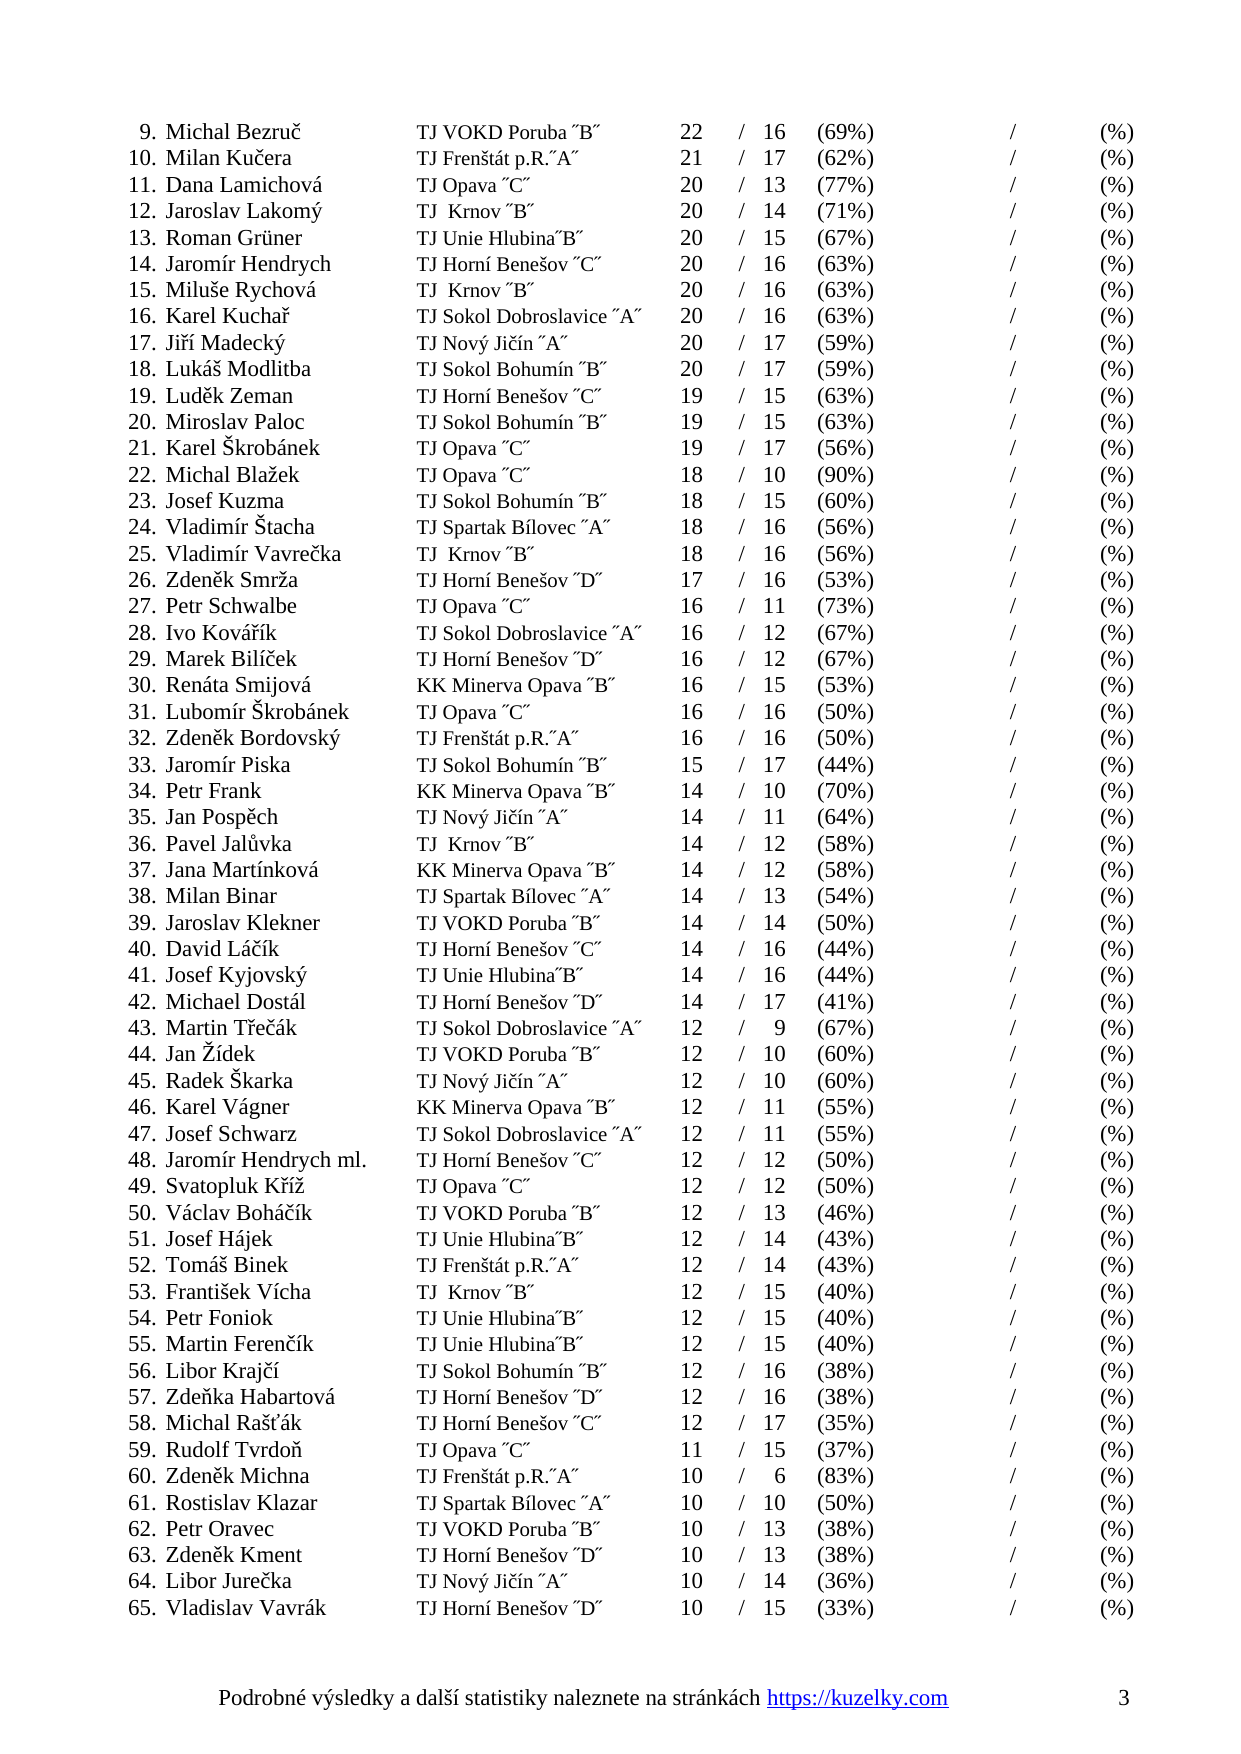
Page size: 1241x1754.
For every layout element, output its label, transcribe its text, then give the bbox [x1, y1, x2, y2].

text 59. Rudolf Tvrdoň TJ Opava ˝C˝ 11 / 15 (37%) / (%) [106, 1436, 1134, 1462]
text 32. Zdeněk Bordovský TJ Frenštát p.R.˝A˝ 16 / 16 (50%) / (%) [106, 724, 1134, 751]
text 62. Petr Oravec TJ VOKD Poruba ˝B˝ 10 / 13 (38%) / (%) [106, 1515, 1134, 1541]
text 43. Martin Třečák TJ Sokol Dobroslavice ˝A˝ 12 / 9 (67%) / (%) [106, 1014, 1134, 1041]
text 28. Ivo Kovářík TJ Sokol Dobroslavice ˝A˝ 16 / 12 (67%) / (%) [106, 619, 1134, 645]
text 58. Michal Rašťák TJ Horní Benešov ˝C˝ 12 / 17 (35%) / (%) [106, 1409, 1134, 1436]
text 29. Marek Bilíček TJ Horní Benešov ˝D˝ 16 / 12 (67%) / (%) [106, 645, 1134, 672]
text 9. Michal Bezruč TJ VOKD Poruba ˝B˝ 22 / 16 (69%) / (%) [106, 118, 1134, 144]
text 61. Rostislav Klazar TJ Spartak Bílovec ˝A˝ 10 / 10 (50%) / (%) [106, 1488, 1134, 1515]
text 20. Miroslav Paloc TJ Sokol Bohumín ˝B˝ 19 / 15 (63%) / (%) [106, 408, 1134, 434]
text 13. Roman Grüner TJ Unie Hlubina˝B˝ 20 / 15 (67%) / (%) [106, 223, 1134, 250]
text 65. Vladislav Vavrák TJ Horní Benešov ˝D˝ 10 / 15 (33%) / (%) [106, 1594, 1134, 1620]
text 57. Zdeňka Habartová TJ Horní Benešov ˝D˝ 12 / 16 (38%) / (%) [106, 1383, 1134, 1409]
text 18. Lukáš Modlitba TJ Sokol Bohumín ˝B˝ 20 / 17 (59%) / (%) [106, 355, 1134, 382]
text 47. Josef Schwarz TJ Sokol Dobroslavice ˝A˝ 12 / 11 (55%) / (%) [106, 1119, 1134, 1146]
text 27. Petr Schwalbe TJ Opava ˝C˝ 16 / 11 (73%) / (%) [106, 592, 1134, 619]
text 12. Jaroslav Lakomý TJ Krnov ˝B˝ 20 / 14 (71%) / (%) [106, 197, 1134, 223]
text 17. Jiří Madecký TJ Nový Jičín ˝A˝ 20 / 17 (59%) / (%) [106, 329, 1134, 355]
text 19. Luděk Zeman TJ Horní Benešov ˝C˝ 19 / 15 (63%) / (%) [106, 382, 1134, 408]
text 30. Renáta Smijová KK Minerva Opava ˝B˝ 16 / 15 (53%) / (%) [106, 672, 1134, 698]
text 64. Libor Jurečka TJ Nový Jičín ˝A˝ 10 / 14 (36%) / (%) [106, 1568, 1134, 1594]
text 16. Karel Kuchař TJ Sokol Dobroslavice ˝A˝ 20 / 16 (63%) / (%) [106, 303, 1134, 329]
text 49. Svatopluk Kříž TJ Opava ˝C˝ 12 / 12 (50%) / (%) [106, 1172, 1134, 1199]
text 50. Václav Boháčík TJ VOKD Poruba ˝B˝ 12 / 13 (46%) / (%) [106, 1199, 1134, 1225]
text 21. Karel Škrobánek TJ Opava ˝C˝ 19 / 17 (56%) / (%) [106, 434, 1134, 461]
text 37. Jana Martínková KK Minerva Opava ˝B˝ 14 / 12 (58%) / (%) [106, 856, 1134, 882]
text 22. Michal Blažek TJ Opava ˝C˝ 18 / 10 (90%) / (%) [106, 461, 1134, 487]
text 52. Tomáš Binek TJ Frenštát p.R.˝A˝ 12 / 14 (43%) / (%) [106, 1251, 1134, 1278]
text 26. Zdeněk Smrža TJ Horní Benešov ˝D˝ 17 / 16 (53%) / (%) [106, 566, 1134, 592]
text 31. Lubomír Škrobánek TJ Opava ˝C˝ 16 / 16 (50%) / (%) [106, 698, 1134, 724]
text 53. František Vícha TJ Krnov ˝B˝ 12 / 15 (40%) / (%) [106, 1278, 1134, 1304]
text 35. Jan Pospěch TJ Nový Jičín ˝A˝ 14 / 11 (64%) / (%) [106, 803, 1134, 830]
text 40. David Láčík TJ Horní Benešov ˝C˝ 14 / 16 (44%) / (%) [106, 935, 1134, 961]
text 39. Jaroslav Klekner TJ VOKD Poruba ˝B˝ 14 / 14 (50%) / (%) [106, 909, 1134, 935]
text 25. Vladimír Vavrečka TJ Krnov ˝B˝ 18 / 16 (56%) / (%) [106, 540, 1134, 566]
text 38. Milan Binar TJ Spartak Bílovec ˝A˝ 14 / 13 (54%) / (%) [106, 882, 1134, 909]
text 42. Michael Dostál TJ Horní Benešov ˝D˝ 14 / 17 (41%) / (%) [106, 988, 1134, 1014]
text 46. Karel Vágner KK Minerva Opava ˝B˝ 12 / 11 (55%) / (%) [106, 1093, 1134, 1119]
text 14. Jaromír Hendrych TJ Horní Benešov ˝C˝ 20 / 16 (63%) / (%) [106, 250, 1134, 276]
text 54. Petr Foniok TJ Unie Hlubina˝B˝ 12 / 15 (40%) / (%) [106, 1304, 1134, 1330]
text 45. Radek Škarka TJ Nový Jičín ˝A˝ 12 / 10 (60%) / (%) [106, 1067, 1134, 1093]
text 48. Jaromír Hendrych ml. TJ Horní Benešov ˝C˝ 12 / 12 (50%) / (%) [106, 1146, 1134, 1172]
text 24. Vladimír Štacha TJ Spartak Bílovec ˝A˝ 18 / 16 (56%) / (%) [106, 513, 1134, 540]
text 56. Libor Krajčí TJ Sokol Bohumín ˝B˝ 12 / 16 (38%) / (%) [106, 1357, 1134, 1383]
text 23. Josef Kuzma TJ Sokol Bohumín ˝B˝ 18 / 15 (60%) / (%) [106, 487, 1134, 513]
text 44. Jan Žídek TJ VOKD Poruba ˝B˝ 12 / 10 (60%) / (%) [106, 1041, 1134, 1067]
text 11. Dana Lamichová TJ Opava ˝C˝ 20 / 13 (77%) / (%) [106, 171, 1134, 197]
text 51. Josef Hájek TJ Unie Hlubina˝B˝ 12 / 14 (43%) / (%) [106, 1225, 1134, 1251]
text 41. Josef Kyjovský TJ Unie Hlubina˝B˝ 14 / 16 (44%) / (%) [106, 961, 1134, 988]
text 34. Petr Frank KK Minerva Opava ˝B˝ 14 / 10 (70%) / (%) [106, 777, 1134, 803]
text 36. Pavel Jalůvka TJ Krnov ˝B˝ 14 / 12 (58%) / (%) [106, 830, 1134, 856]
text 55. Martin Ferenčík TJ Unie Hlubina˝B˝ 12 / 15 (40%) / (%) [106, 1330, 1134, 1357]
text 63. Zdeněk Kment TJ Horní Benešov ˝D˝ 10 / 13 (38%) / (%) [106, 1541, 1134, 1568]
text 60. Zdeněk Michna TJ Frenštát p.R.˝A˝ 10 / 6 (83%) / (%) [106, 1462, 1134, 1488]
text 15. Miluše Rychová TJ Krnov ˝B˝ 20 / 16 (63%) / (%) [106, 276, 1134, 303]
text 10. Milan Kučera TJ Frenštát p.R.˝A˝ 21 / 17 (62%) / (%) [106, 144, 1134, 171]
text 33. Jaromír Piska TJ Sokol Bohumín ˝B˝ 15 / 17 (44%) / (%) [106, 751, 1134, 777]
